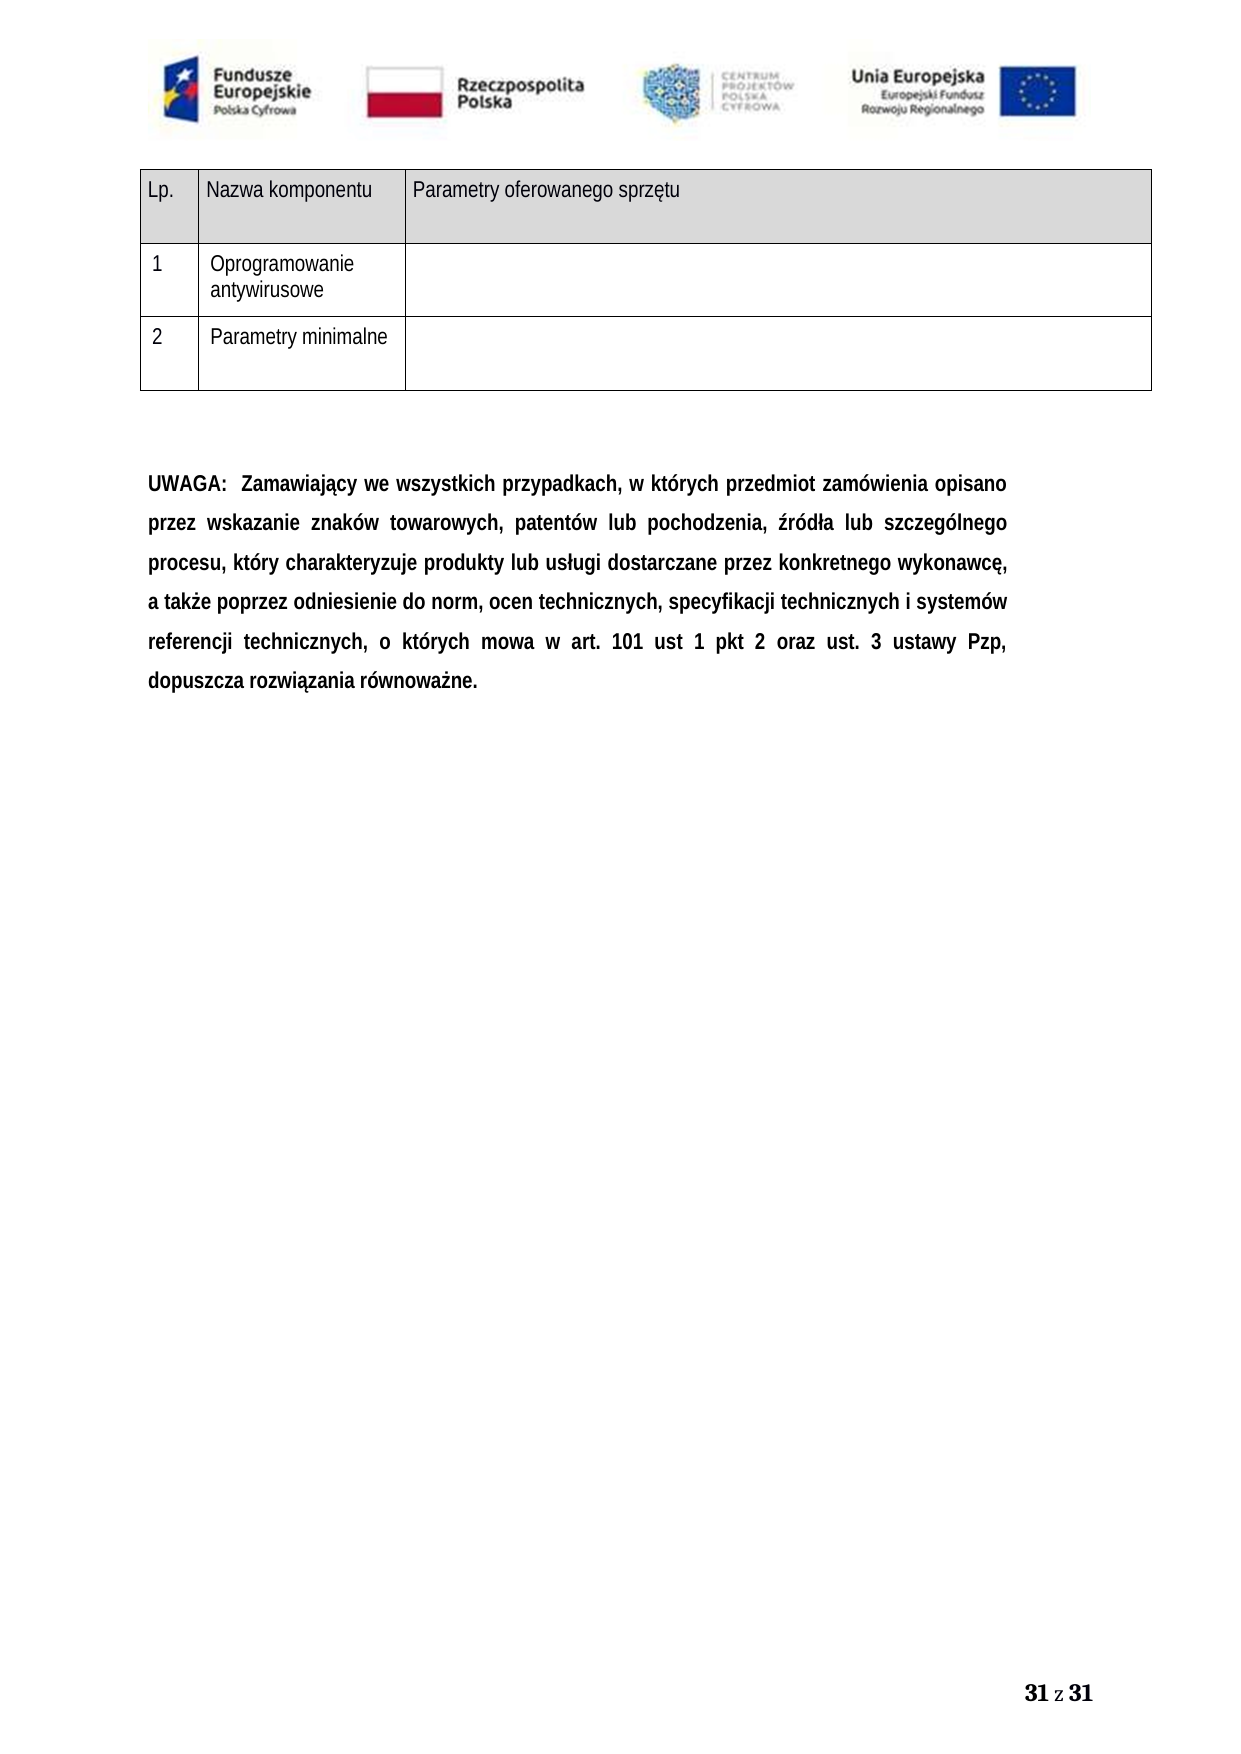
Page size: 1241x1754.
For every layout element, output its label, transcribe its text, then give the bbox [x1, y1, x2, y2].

text UWAGA: Zamawiający we wszystkich przypadkach, w których przedmiot zamówienia opisano przez wskazanie znaków towarowych, patentów lub pochodzenia, źródła lub szczególnego procesu, który charakteryzuje produkty lub usługi dostarczane przez konkretnego wykonawcę, a także poprzez odniesienie do norm, ocen technicznych, specyfikacji technicznych i systemów referencji technicznych, o których mowa w art. 101 ust 1 pkt 2 oraz ust. 3 ustawy Pzp, dopuszcza rozwiązania równoważne. [148, 470, 1008, 693]
table_cell [406, 244, 1151, 316]
table_cell Oprogramowanie antywirusowe [199, 244, 405, 316]
table_cell 1 [141, 244, 198, 316]
table_cell Parametry oferowanego sprzętu [406, 170, 1151, 243]
table_cell Nazwa komponentu [199, 170, 405, 243]
table_cell Parametry minimalne [199, 317, 405, 390]
table_cell [406, 317, 1151, 390]
table_cell 2 [141, 317, 198, 390]
table_cell Lp. [141, 170, 198, 243]
picture [147, 39, 1091, 141]
